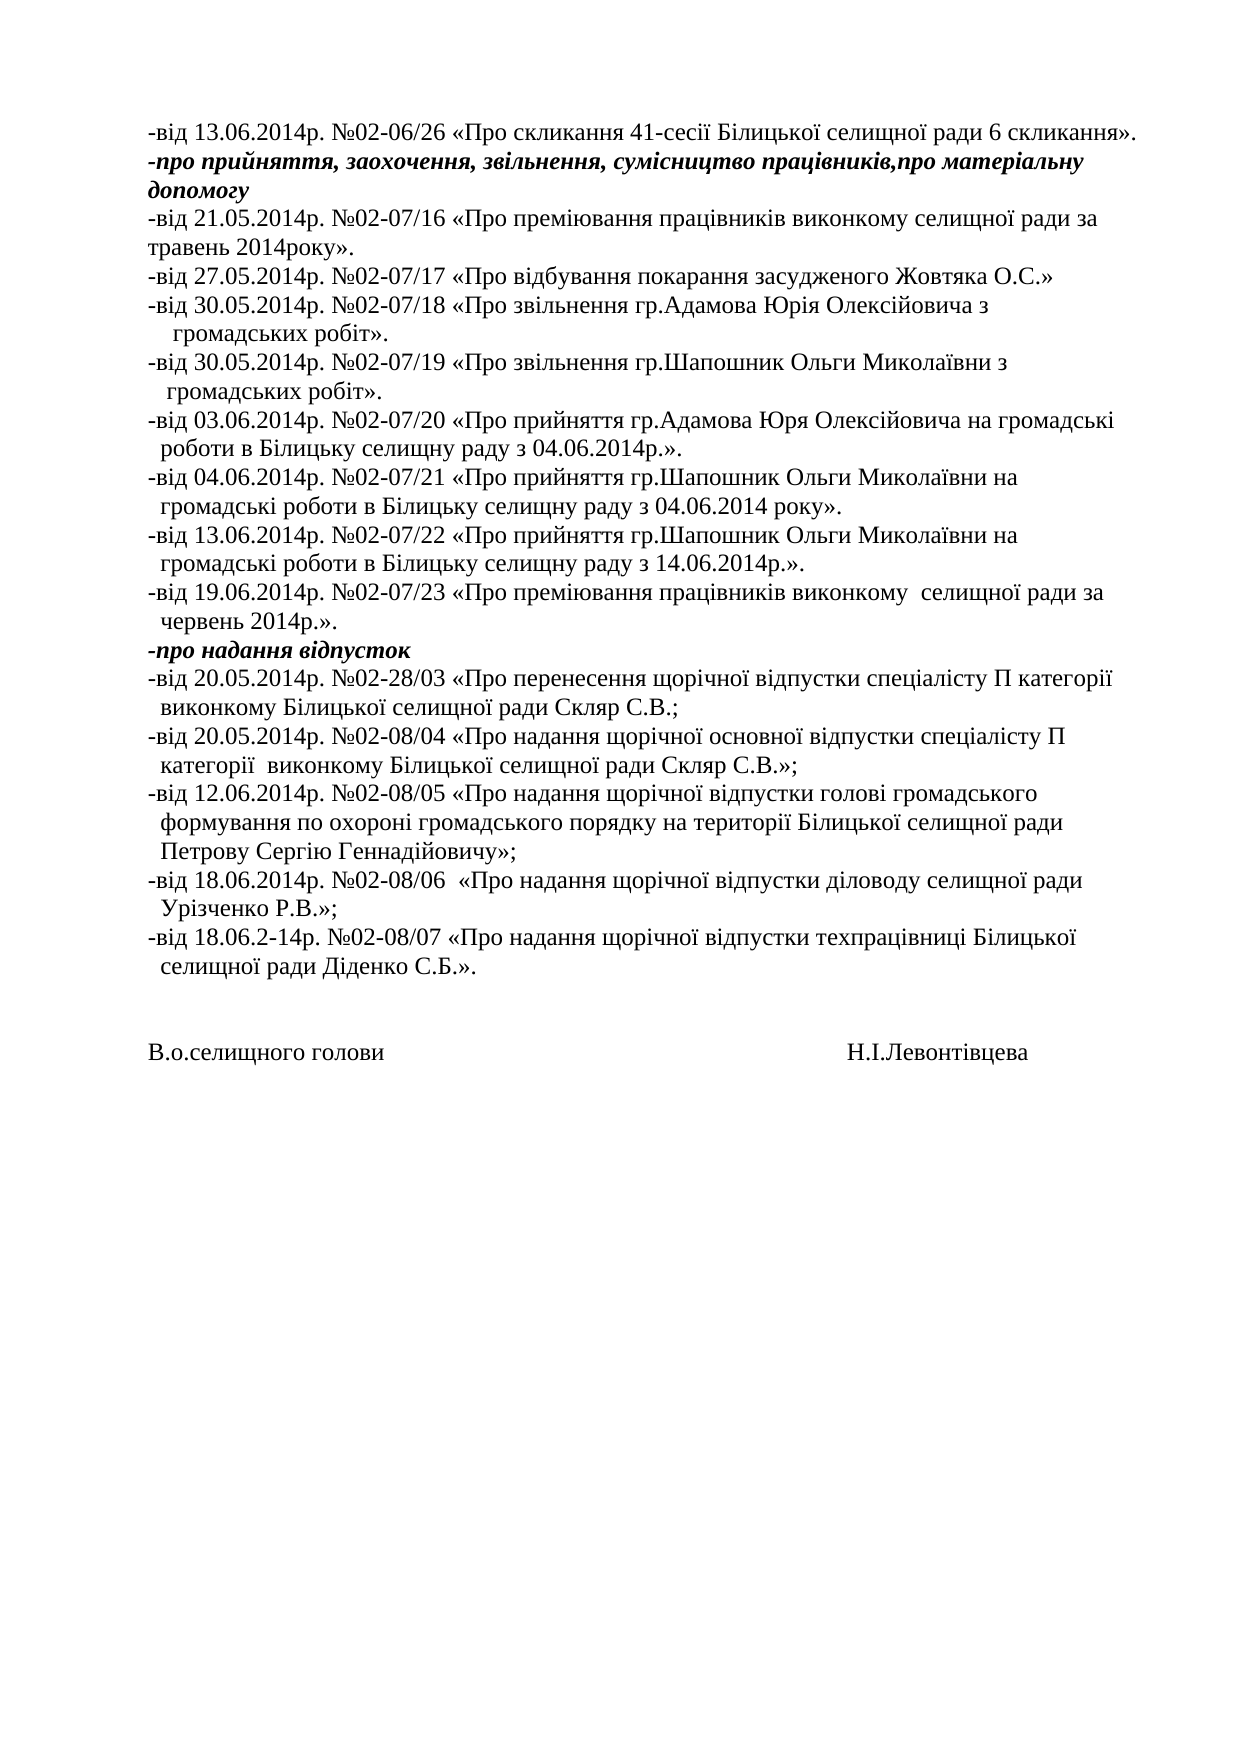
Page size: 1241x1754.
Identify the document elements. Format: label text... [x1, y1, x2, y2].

text -від 27.05.2014р. №02-07/17 «Про відбування покарання засудженого Жовтяка О.С.» [148, 261, 1152, 290]
text формування по охороні громадського порядку на території Білицької селищної ради [148, 807, 1152, 836]
text громадських робіт». [148, 318, 1152, 347]
text Петрову Сергію Геннадійовичу»; [148, 836, 1152, 865]
text громадські роботи в Білицьку селищну раду з 14.06.2014р.». [148, 548, 1152, 577]
text -від 18.06.2-14р. №02-08/07 «Про надання щорічної відпустки техпрацівниці Білицької [148, 922, 1152, 951]
text -від 04.06.2014р. №02-07/21 «Про прийняття гр.Шапошник Ольги Миколаївни на [148, 462, 1152, 491]
text -від 18.06.2014р. №02-08/06 «Про надання щорічної відпустки діловоду селищної ради [148, 865, 1152, 893]
text громадських робіт». [148, 376, 1152, 405]
text -від 30.05.2014р. №02-07/18 «Про звільнення гр.Адамова Юрія Олексійовича з [148, 290, 1152, 318]
text категорії виконкому Білицької селищної ради Скляр С.В.»; [148, 750, 1152, 778]
text -від 20.05.2014р. №02-08/04 «Про надання щорічної основної відпустки спеціалісту П [148, 721, 1152, 750]
text роботи в Білицьку селищну раду з 04.06.2014р.». [148, 433, 1152, 462]
text -від 13.06.2014р. №02-07/22 «Про прийняття гр.Шапошник Ольги Миколаївни на [148, 520, 1152, 548]
text В.о.селищного голови Н.І.Левонтівцева [148, 1037, 1152, 1066]
text -від 19.06.2014р. №02-07/23 «Про преміювання працівників виконкому селищної ради за [148, 577, 1152, 606]
text -від 12.06.2014р. №02-08/05 «Про надання щорічної відпустки голові громадського [148, 778, 1152, 807]
text червень 2014р.». [148, 606, 1152, 635]
text селищної ради Діденко С.Б.». [148, 951, 1152, 980]
text -про прийняття, заохочення, звільнення, сумісництво працівників,про матеріальну [148, 146, 1152, 175]
text -від 20.05.2014р. №02-28/03 «Про перенесення щорічної відпустки спеціалісту П категорії [148, 663, 1152, 692]
text Урізченко Р.В.»; [148, 893, 1152, 922]
text допомогу [148, 175, 1152, 203]
text громадські роботи в Білицьку селищну раду з 04.06.2014 року». [148, 491, 1152, 520]
text виконкому Білицької селищної ради Скляр С.В.; [148, 692, 1152, 721]
text -від 03.06.2014р. №02-07/20 «Про прийняття гр.Адамова Юря Олексійовича на громадські [148, 405, 1152, 433]
text -від 30.05.2014р. №02-07/19 «Про звільнення гр.Шапошник Ольги Миколаївни з [148, 347, 1152, 376]
text -від 21.05.2014р. №02-07/16 «Про преміювання працівників виконкому селищної ради за травень 2014року». [148, 203, 1152, 261]
text -від 13.06.2014р. №02-06/26 «Про скликання 41-сесії Білицької селищної ради 6 скликання». [148, 117, 1152, 146]
text -про надання відпусток [148, 635, 1152, 663]
